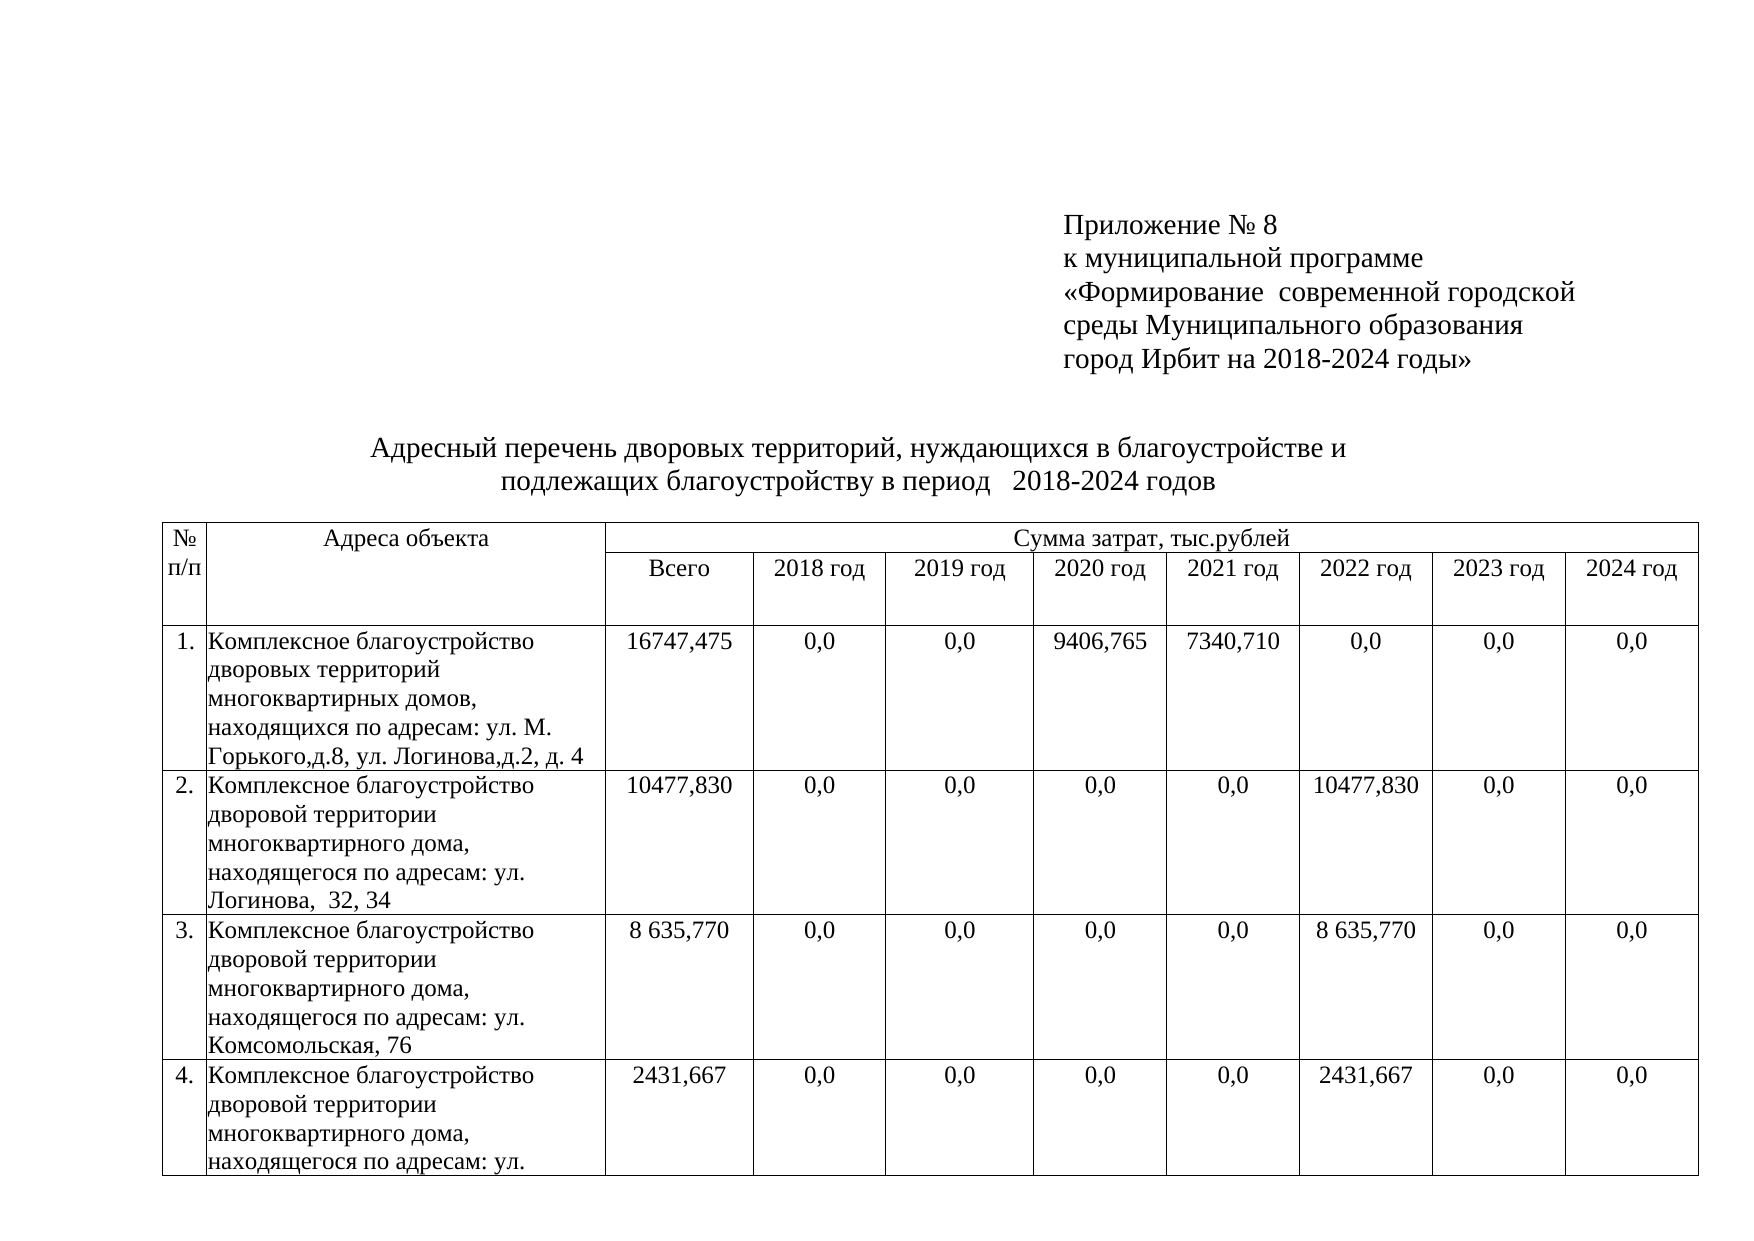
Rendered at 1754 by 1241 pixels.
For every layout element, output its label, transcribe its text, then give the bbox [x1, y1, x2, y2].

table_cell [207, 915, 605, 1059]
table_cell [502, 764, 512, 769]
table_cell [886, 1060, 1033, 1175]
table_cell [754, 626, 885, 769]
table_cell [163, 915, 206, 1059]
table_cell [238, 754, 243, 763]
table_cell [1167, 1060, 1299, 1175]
title город Ирбит на 2018-2024 годы» [1063, 341, 1636, 374]
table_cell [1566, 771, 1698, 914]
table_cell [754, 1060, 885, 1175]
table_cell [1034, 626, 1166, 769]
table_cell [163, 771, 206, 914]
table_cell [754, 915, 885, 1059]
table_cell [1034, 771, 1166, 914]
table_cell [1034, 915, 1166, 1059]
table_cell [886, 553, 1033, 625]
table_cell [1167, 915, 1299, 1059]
title к муниципальной программе [591, 240, 1636, 274]
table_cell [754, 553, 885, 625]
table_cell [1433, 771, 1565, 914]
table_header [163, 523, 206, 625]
title «Формирование современной городской среды Муниципального образования [1063, 274, 1636, 341]
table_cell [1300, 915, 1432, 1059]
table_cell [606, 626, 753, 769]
text Приложение № 8 [591, 207, 1636, 240]
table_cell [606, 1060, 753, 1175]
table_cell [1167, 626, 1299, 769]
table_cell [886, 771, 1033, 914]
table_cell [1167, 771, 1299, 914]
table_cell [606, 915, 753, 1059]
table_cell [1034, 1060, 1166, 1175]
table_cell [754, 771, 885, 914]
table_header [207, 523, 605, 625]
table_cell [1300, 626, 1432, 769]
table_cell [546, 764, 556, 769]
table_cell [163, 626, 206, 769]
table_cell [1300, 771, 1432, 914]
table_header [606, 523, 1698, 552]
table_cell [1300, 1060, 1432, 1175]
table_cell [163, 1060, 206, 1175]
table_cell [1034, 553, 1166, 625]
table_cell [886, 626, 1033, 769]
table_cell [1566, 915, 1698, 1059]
text Адресный перечень дворовых территорий, нуждающихся в благоустройстве и подлежащих благоустройству в период 2018-2024 годов [295, 430, 1421, 497]
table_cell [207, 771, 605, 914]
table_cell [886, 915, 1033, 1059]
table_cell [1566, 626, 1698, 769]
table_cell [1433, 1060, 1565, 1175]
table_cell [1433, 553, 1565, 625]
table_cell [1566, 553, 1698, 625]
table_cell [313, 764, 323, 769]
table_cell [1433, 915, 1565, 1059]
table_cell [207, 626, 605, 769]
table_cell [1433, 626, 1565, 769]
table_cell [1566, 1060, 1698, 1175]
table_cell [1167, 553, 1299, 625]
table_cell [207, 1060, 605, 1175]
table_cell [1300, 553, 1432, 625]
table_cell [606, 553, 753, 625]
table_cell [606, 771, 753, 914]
